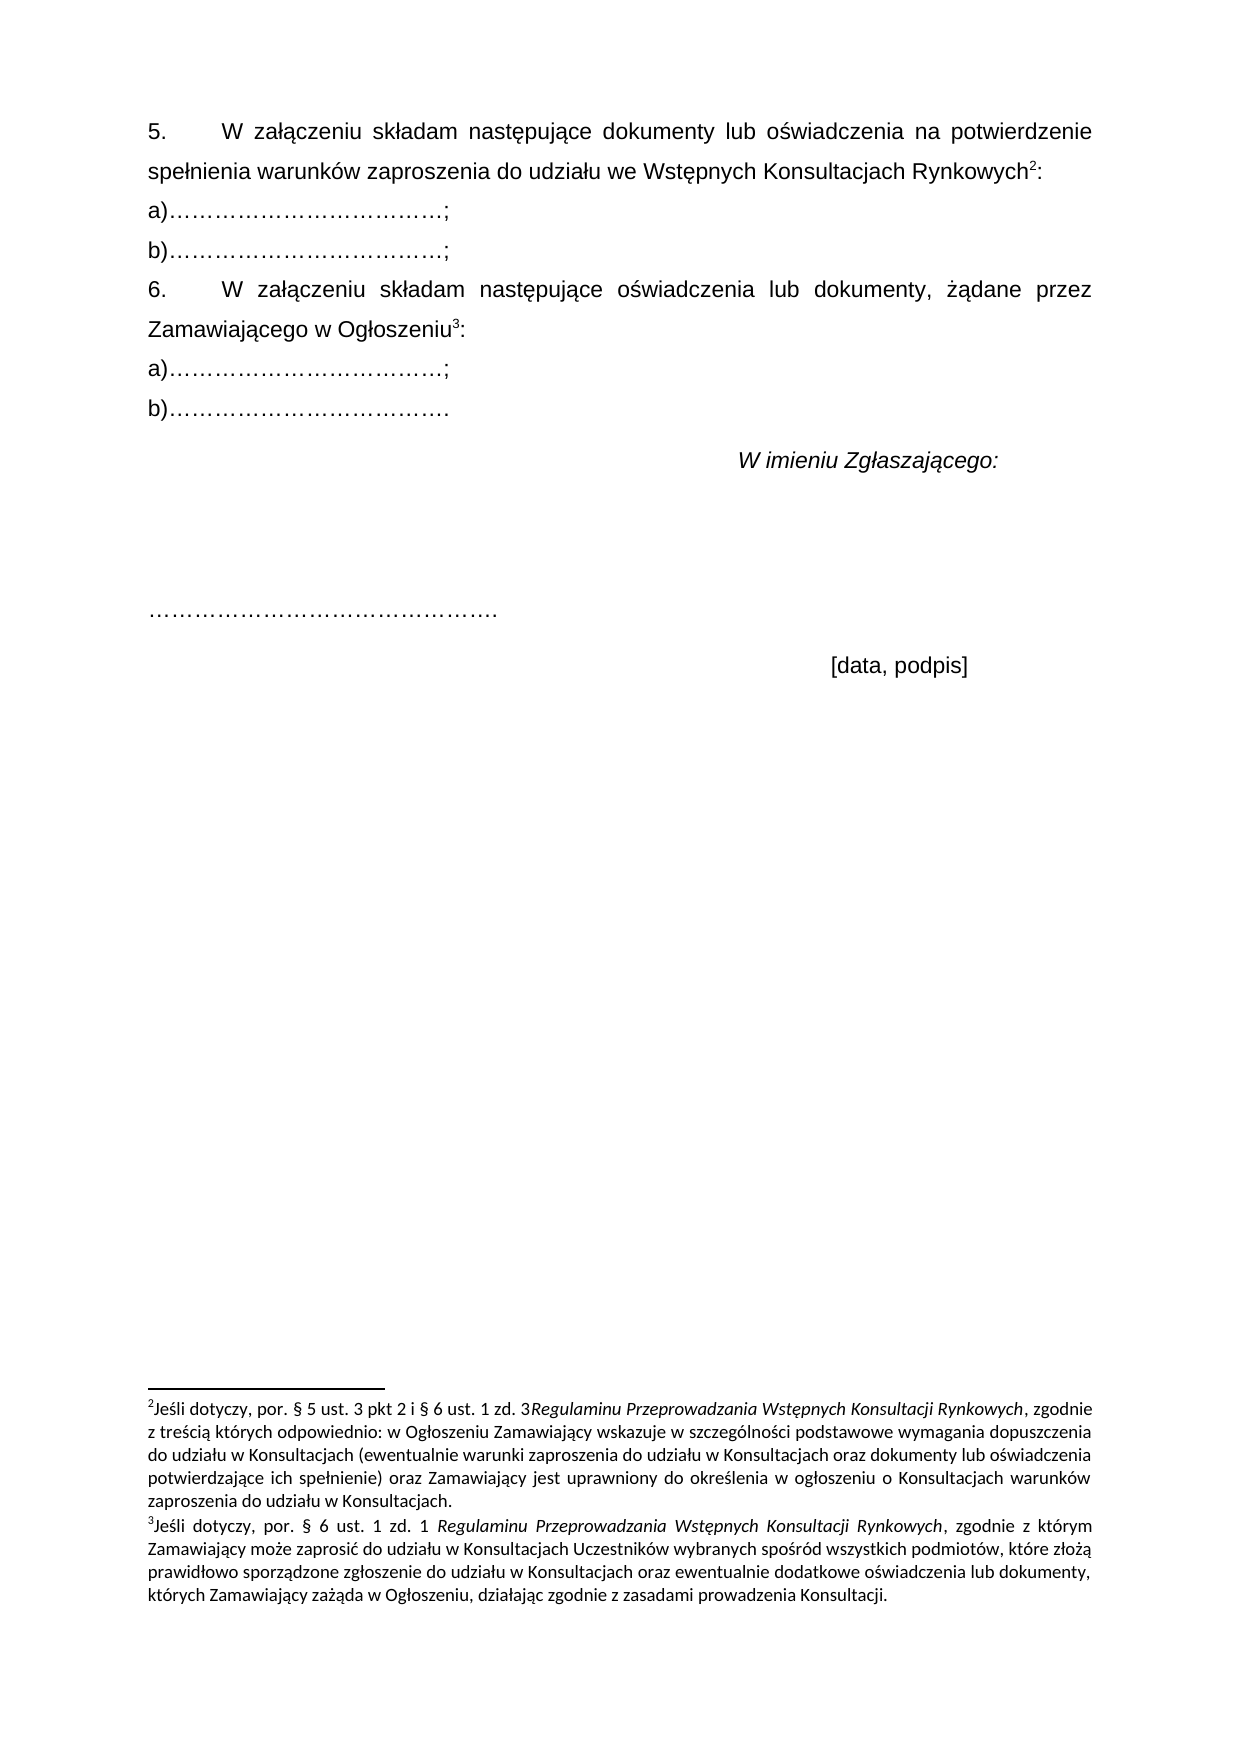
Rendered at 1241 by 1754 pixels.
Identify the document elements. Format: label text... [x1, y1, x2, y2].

text ………………………………………. [148, 555, 1093, 622]
list b)………………………………. [148, 394, 1093, 421]
text [data, podpis] [516, 652, 1093, 678]
list a)………………………………; [148, 197, 1093, 223]
list W załączeniu składam następujące dokumenty lub oświadczenia na potwierdzenie spełnienia warunków zaproszenia do udziału we Wstępnych Konsultacjach Rynkowych: [148, 118, 1093, 184]
list a)………………………………; [148, 355, 1093, 381]
list 6. W załączeniu składam następujące oświadczenia lub dokumenty, żądane przez Zamawiającego w Ogłoszeniu: [148, 276, 1093, 342]
text W imieniu Zgłaszającego: [148, 447, 1093, 473]
list b)………………………………; [148, 237, 1093, 263]
